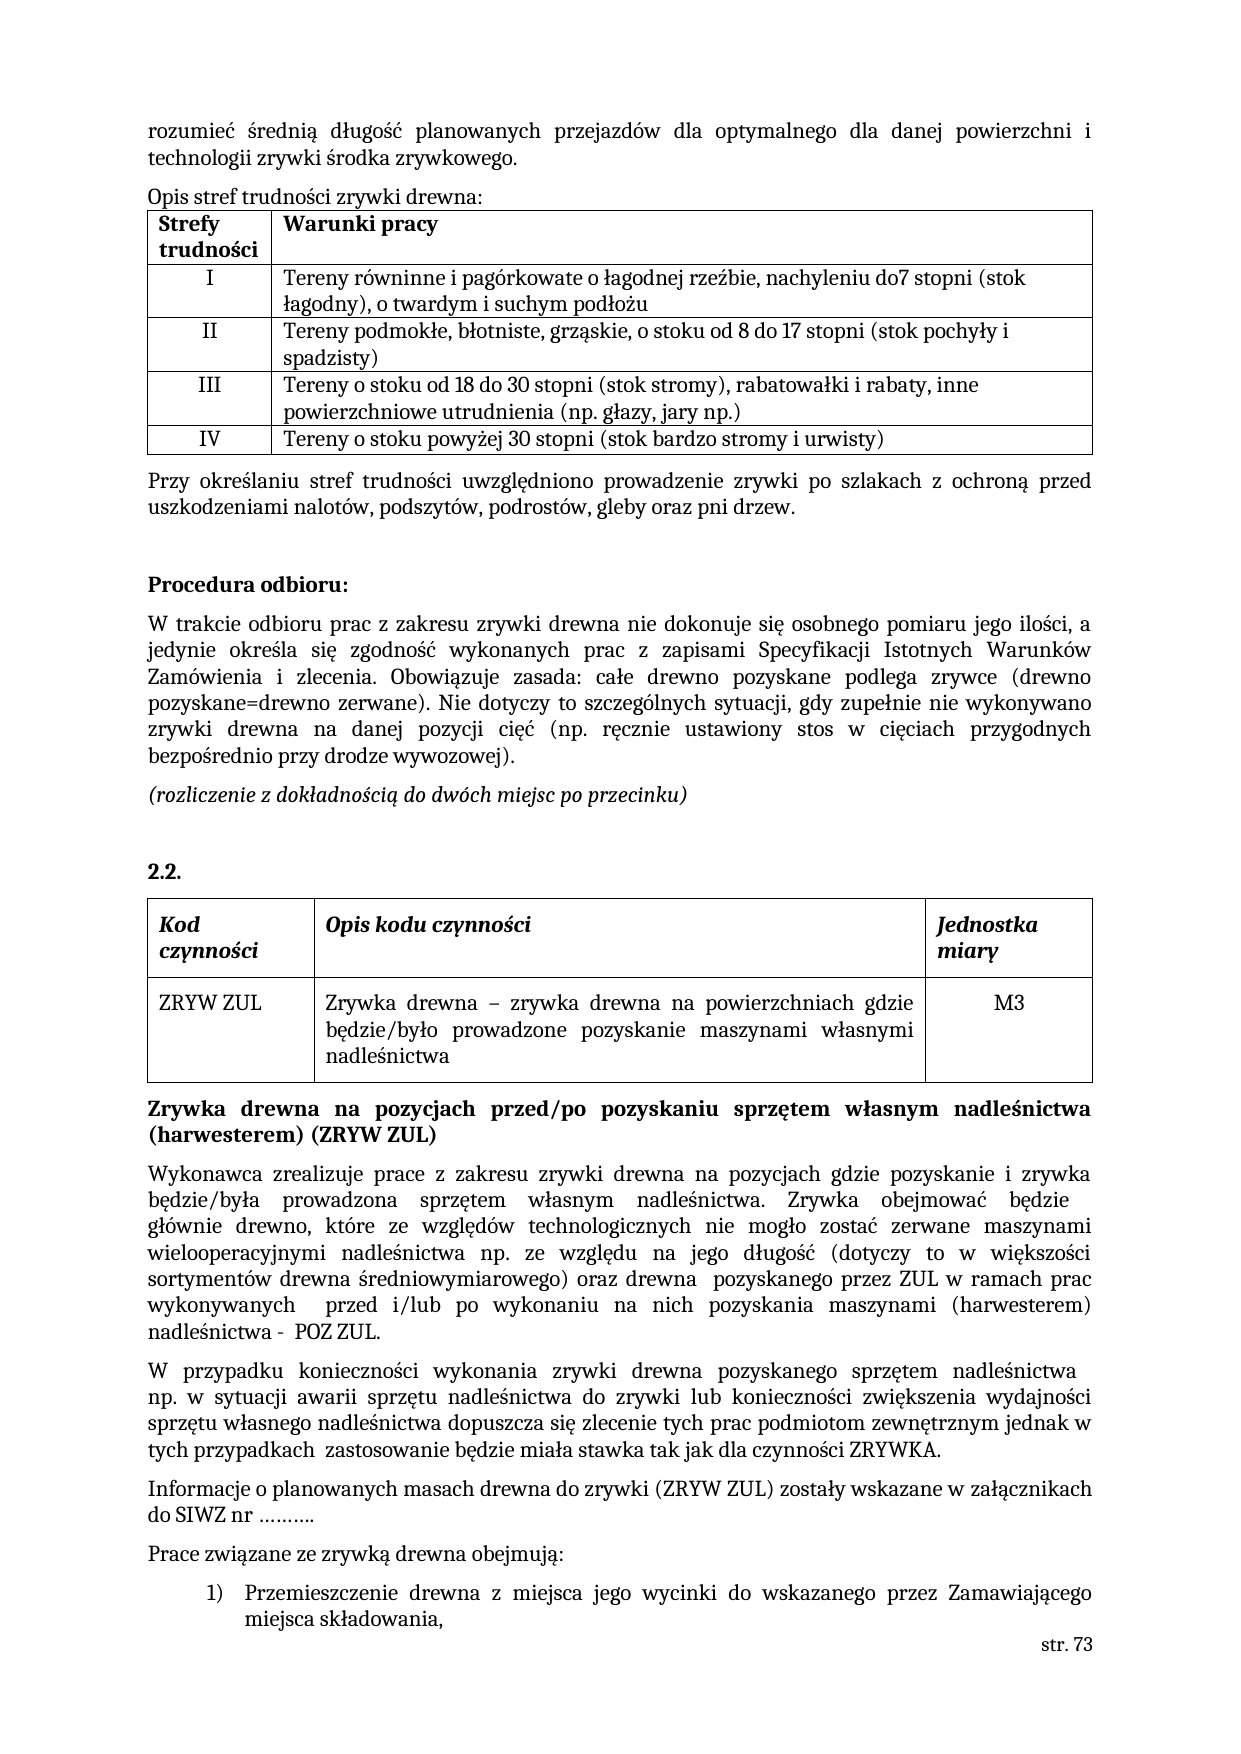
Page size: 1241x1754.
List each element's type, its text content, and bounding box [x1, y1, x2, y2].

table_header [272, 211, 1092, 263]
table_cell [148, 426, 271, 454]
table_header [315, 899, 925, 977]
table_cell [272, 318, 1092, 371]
text Wykonawca zrealizuje prace z zakresu zrywki drewna na pozycjach gdzie pozyskanie i zrywka będzie/była prowadzona sprzętem własnym nadleśnictwa. Zrywka obejmować będzie głównie drewno, które ze względów technologicznych nie mogło zostać zerwane maszynami wielooperacyjnymi nadleśnictwa np. ze względu na jego długość (dotyczy to w większości sortymentów drewna średniowymiarowego) oraz drewna pozyskanego przez ZUL w ramach prac wykonywanych przed i/lub po wykonaniu na nich pozyskania maszynami (harwesterem) nadleśnictwa - POZ ZUL. [148, 1161, 1093, 1345]
text Zrywka drewna na pozycjach przed/po pozyskaniu sprzętem własnym nadleśnictwa (harwesterem) (ZRYW ZUL) [148, 1095, 1093, 1148]
text 2.2. [148, 859, 1093, 885]
text Prace związane ze zrywką drewna obejmują: [148, 1541, 1093, 1567]
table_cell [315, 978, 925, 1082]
list Przemieszczenie drewna z miejsca jego wycinki do wskazanego przez Zamawiającego miejsca składowania, [207, 1579, 1093, 1632]
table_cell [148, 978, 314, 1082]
text Opis stref trudności zrywki drewna: [148, 183, 1093, 210]
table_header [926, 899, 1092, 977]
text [148, 118, 1093, 171]
text W trakcie odbioru prac z zakresu zrywki drewna nie dokonuje się osobnego pomiaru jego ilości, a jedynie określa się zgodność wykonanych prac z zapisami Specyfikacji Istotnych Warunków Zamówienia i zlecenia. Obowiązuje zasada: całe drewno pozyskane podlega zrywce (drewno pozyskane=drewno zerwane). Nie dotyczy to szczególnych sytuacji, gdy zupełnie nie wykonywano zrywki drewna na danej pozycji cięć (np. ręcznie ustawiony stos w cięciach przygodnych bezpośrednio przy drodze wywozowej). [148, 611, 1093, 769]
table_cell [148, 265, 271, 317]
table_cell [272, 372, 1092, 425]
text Informacje o planowanych masach drewna do zrywki (ZRYW ZUL) zostały wskazane w załącznikach do SIWZ nr ………. [148, 1475, 1093, 1528]
text Przy określaniu stref trudności uwzględniono prowadzenie zrywki po szlakach z ochroną przed uszkodzeniami nalotów, podszytów, podrostów, gleby oraz pni drzew. [148, 468, 1093, 521]
text W przypadku konieczności wykonania zrywki drewna pozyskanego sprzętem nadleśnictwa np. w sytuacji awarii sprzętu nadleśnictwa do zrywki lub konieczności zwiększenia wydajności sprzętu własnego nadleśnictwa dopuszcza się zlecenie tych prac podmiotom zewnętrznym jednak w tych przypadkach zastosowanie będzie miała stawka tak jak dla czynności ZRYWKA. [148, 1357, 1093, 1463]
text (rozliczenie z dokładnością do dwóch miejsc po przecinku) [148, 781, 1093, 808]
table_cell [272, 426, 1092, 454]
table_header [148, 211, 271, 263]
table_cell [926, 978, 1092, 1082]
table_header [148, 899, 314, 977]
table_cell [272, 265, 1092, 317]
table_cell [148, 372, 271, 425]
text Procedura odbioru: [148, 572, 1093, 598]
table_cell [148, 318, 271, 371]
